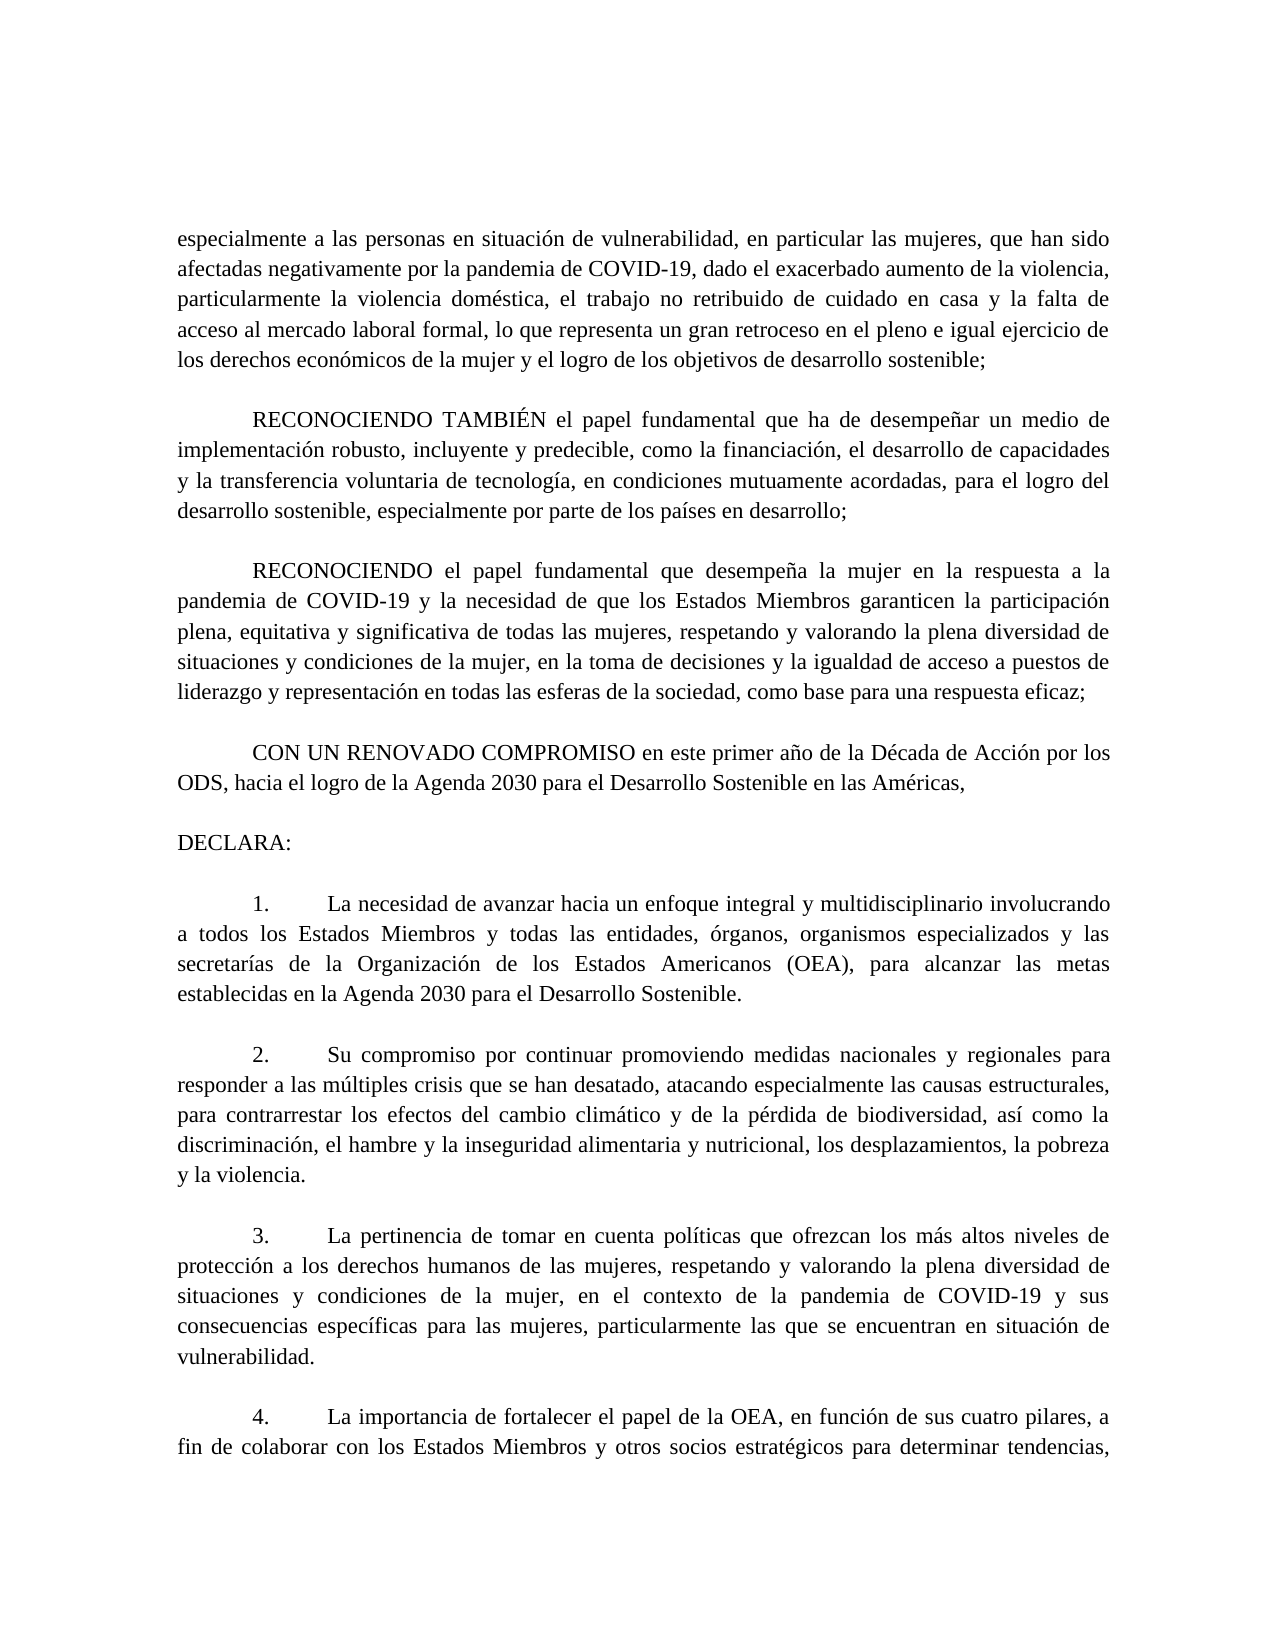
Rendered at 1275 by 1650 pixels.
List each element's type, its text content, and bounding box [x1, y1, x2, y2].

list La pertinencia de tomar en cuenta políticas que ofrezcan los más altos niveles de protección a los derechos humanos de las mujeres, respetando y valorando la plena diversidad de situaciones y condiciones de la mujer, en el contexto de la pandemia de COVID-19 y sus consecuencias específicas para las mujeres, particularmente las que se encuentran en situación de vulnerabilidad. [177, 1222, 1111, 1369]
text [177, 225, 1111, 372]
list Su compromiso por continuar promoviendo medidas nacionales y regionales para responder a las múltiples crisis que se han desatado, atacando especialmente las causas estructurales, para contrarrestar los efectos del cambio climático y de la pérdida de biodiversidad, así como la discriminación, el hambre y la inseguridad alimentaria y nutricional, los desplazamientos, la pobreza y la violencia. [177, 1041, 1111, 1188]
text RECONOCIENDO TAMBIÉN el papel fundamental que ha de desempeñar un medio de implementación robusto, incluyente y predecible, como la financiación, el desarrollo de capacidades y la transferencia voluntaria de tecnología, en condiciones mutuamente acordadas, para el logro del desarrollo sostenible, especialmente por parte de los países en desarrollo; [177, 406, 1111, 523]
text CON UN RENOVADO COMPROMISO en este primer año de la Década de Acción por los ODS, hacia el logro de la Agenda 2030 para el Desarrollo Sostenible en las Américas, [177, 738, 1111, 795]
list La necesidad de avanzar hacia un enfoque integral y multidisciplinario involucrando a todos los Estados Miembros y todas las entidades, órganos, organismos especializados y las secretarías de la Organización de los Estados Americanos (OEA), para alcanzar las metas establecidas en la Agenda 2030 para el Desarrollo Sostenible. [177, 889, 1111, 1007]
text DECLARA: [177, 829, 1111, 856]
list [177, 1403, 1111, 1460]
text RECONOCIENDO el papel fundamental que desempeña la mujer en la respuesta a la pandemia de COVID-19 y la necesidad de que los Estados Miembros garanticen la participación plena, equitativa y significativa de todas las mujeres, respetando y valorando la plena diversidad de situaciones y condiciones de la mujer, en la toma de decisiones y la igualdad de acceso a puestos de liderazgo y representación en todas las esferas de la sociedad, como base para una respuesta eficaz; [177, 557, 1111, 704]
